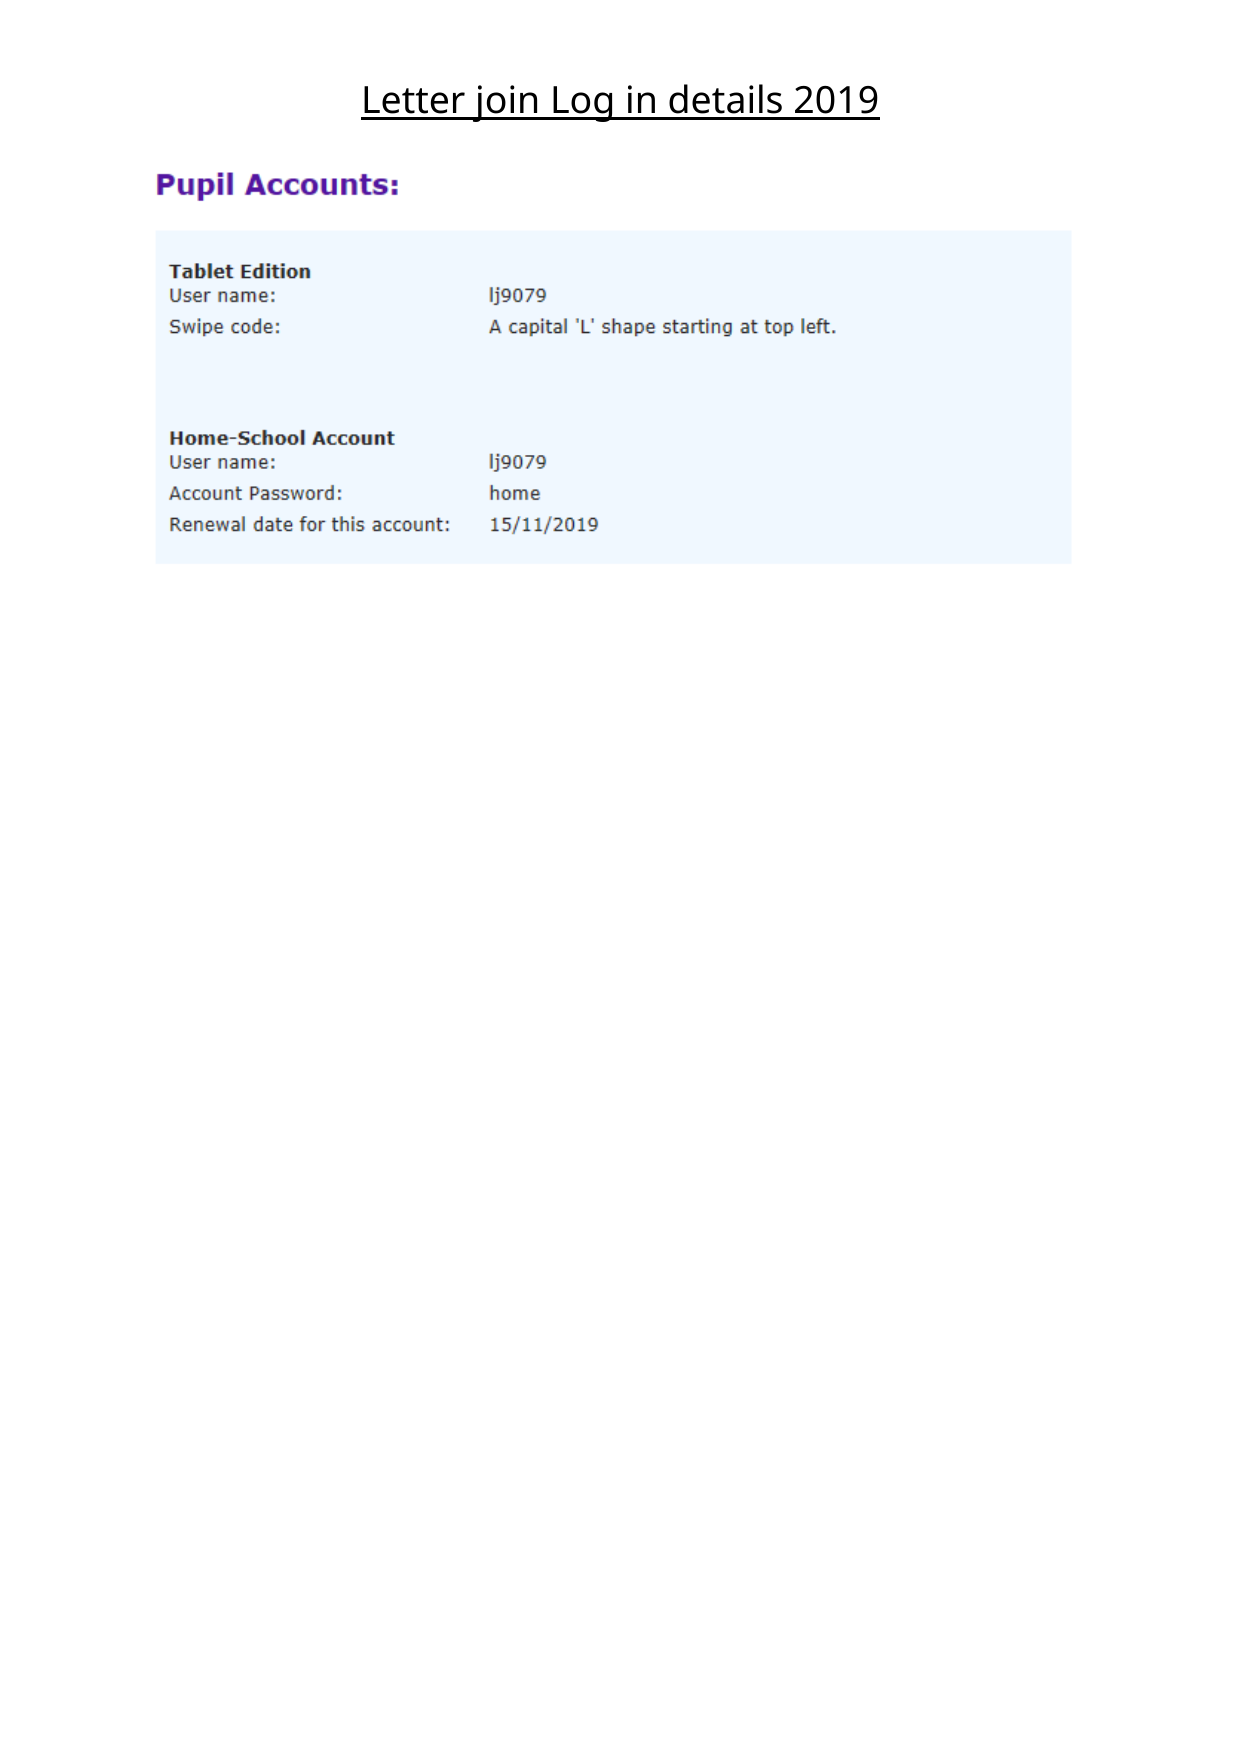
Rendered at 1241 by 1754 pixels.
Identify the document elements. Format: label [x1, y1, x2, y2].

picture [150, 150, 1091, 576]
